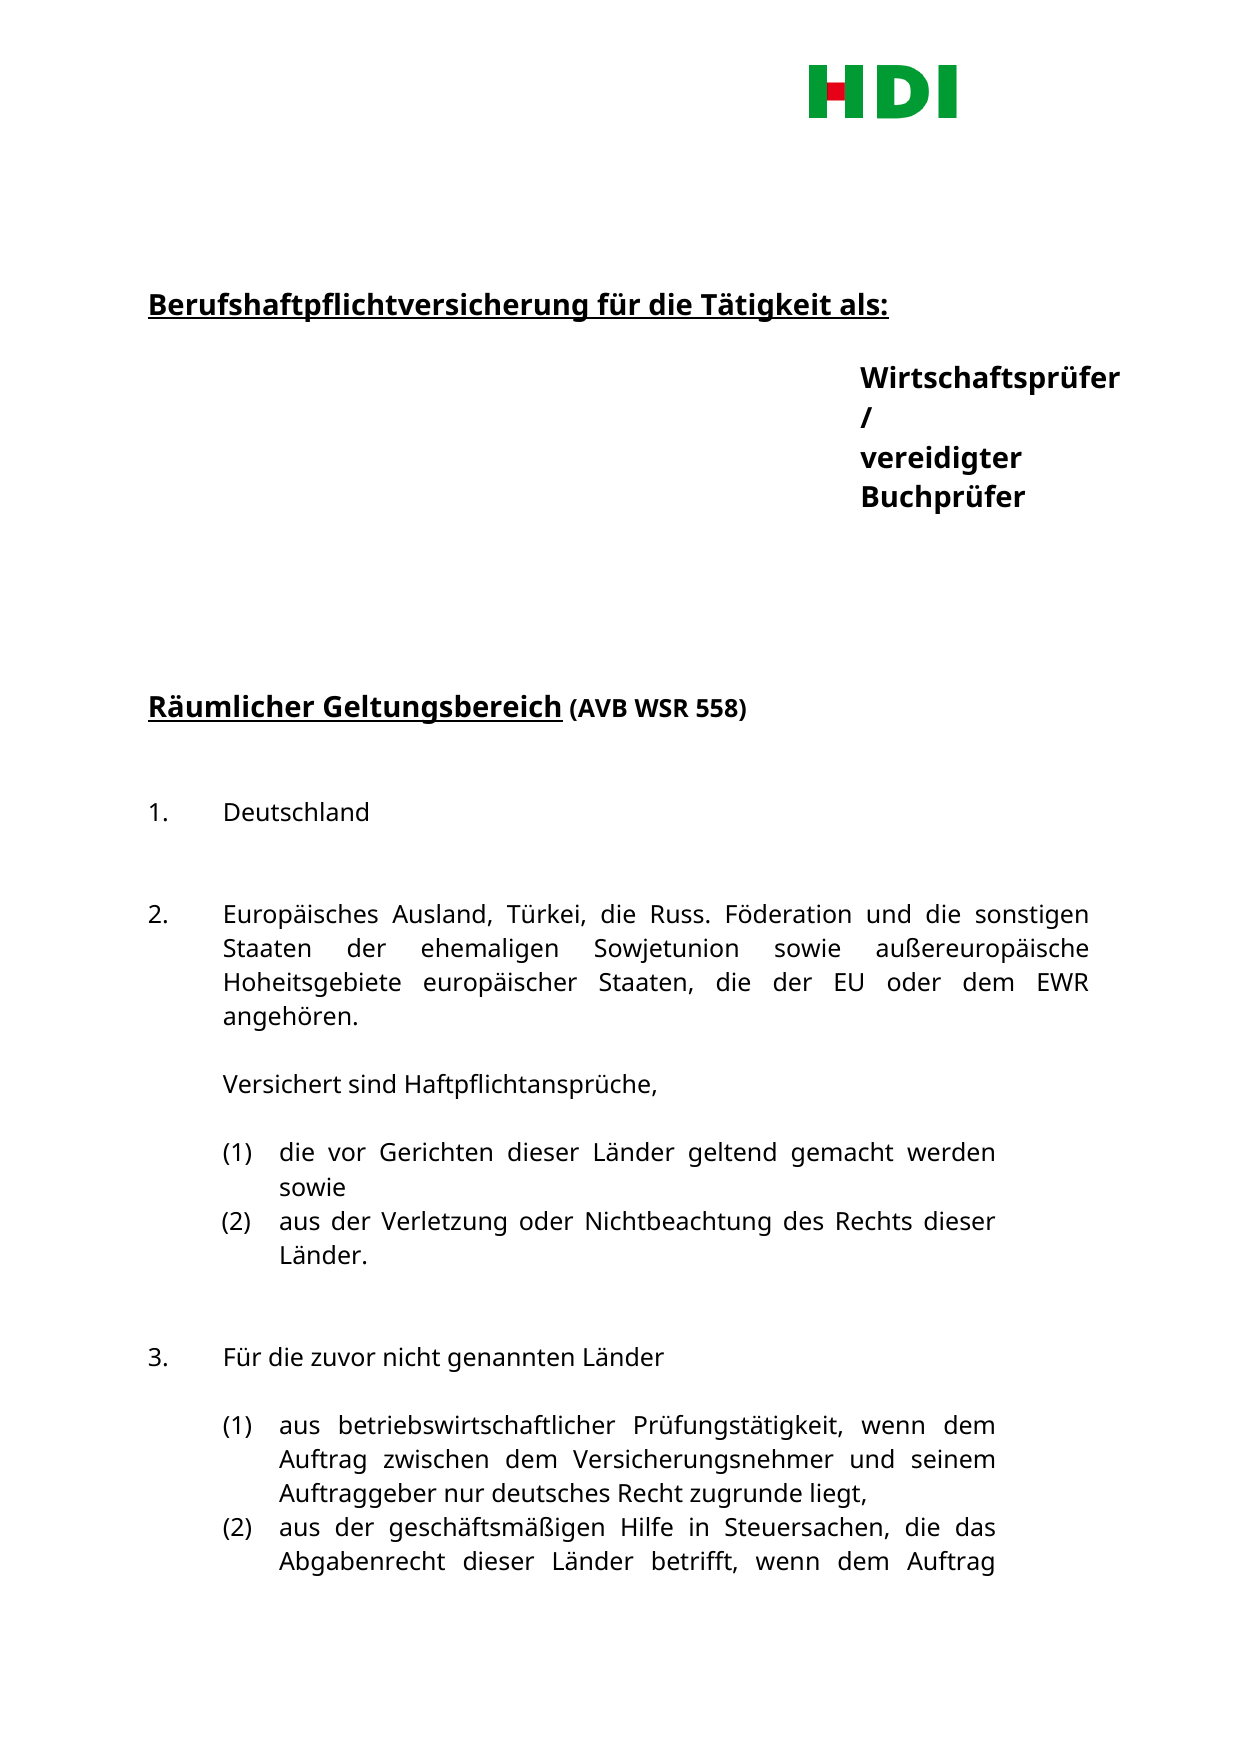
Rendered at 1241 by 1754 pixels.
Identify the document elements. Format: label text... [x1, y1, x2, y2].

text Versichert sind Haftpflichtansprüche, [223, 1067, 1053, 1101]
text Räumlicher Geltungsbereich (AVB WSR 558) [148, 687, 1093, 726]
picture [773, 29, 992, 154]
text 2. Europäisches Ausland, Türkei, die Russ. Föderation und die sonstigen Staaten der ehemaligen Sowjetunion sowie außereuropäische Hoheitsgebiete europäischer Staaten, die der EU oder dem EWR angehören. [148, 897, 1090, 1033]
text (1) die vor Gerichten dieser Länder geltend gemacht werden sowie [223, 1135, 996, 1203]
text Berufshaftpflichtversicherung für die Tätigkeit als: Wirtschaftsprüfer/ [148, 284, 1123, 437]
text 1. Deutschland [148, 794, 1029, 828]
text (2) aus der Verletzung oder Nichtbeachtung des Rechts dieser Länder. [221, 1203, 996, 1271]
text vereidigter Buchprüfer [148, 437, 1179, 516]
text 3. Für die zuvor nicht genannten Länder [148, 1339, 1090, 1373]
text (1) aus betriebswirtschaftlicher Prüfungstätigkeit, wenn dem Auftrag zwischen dem Versicherungsnehmer und seinem Auftraggeber nur deutsches Recht zugrunde liegt, [223, 1408, 996, 1510]
